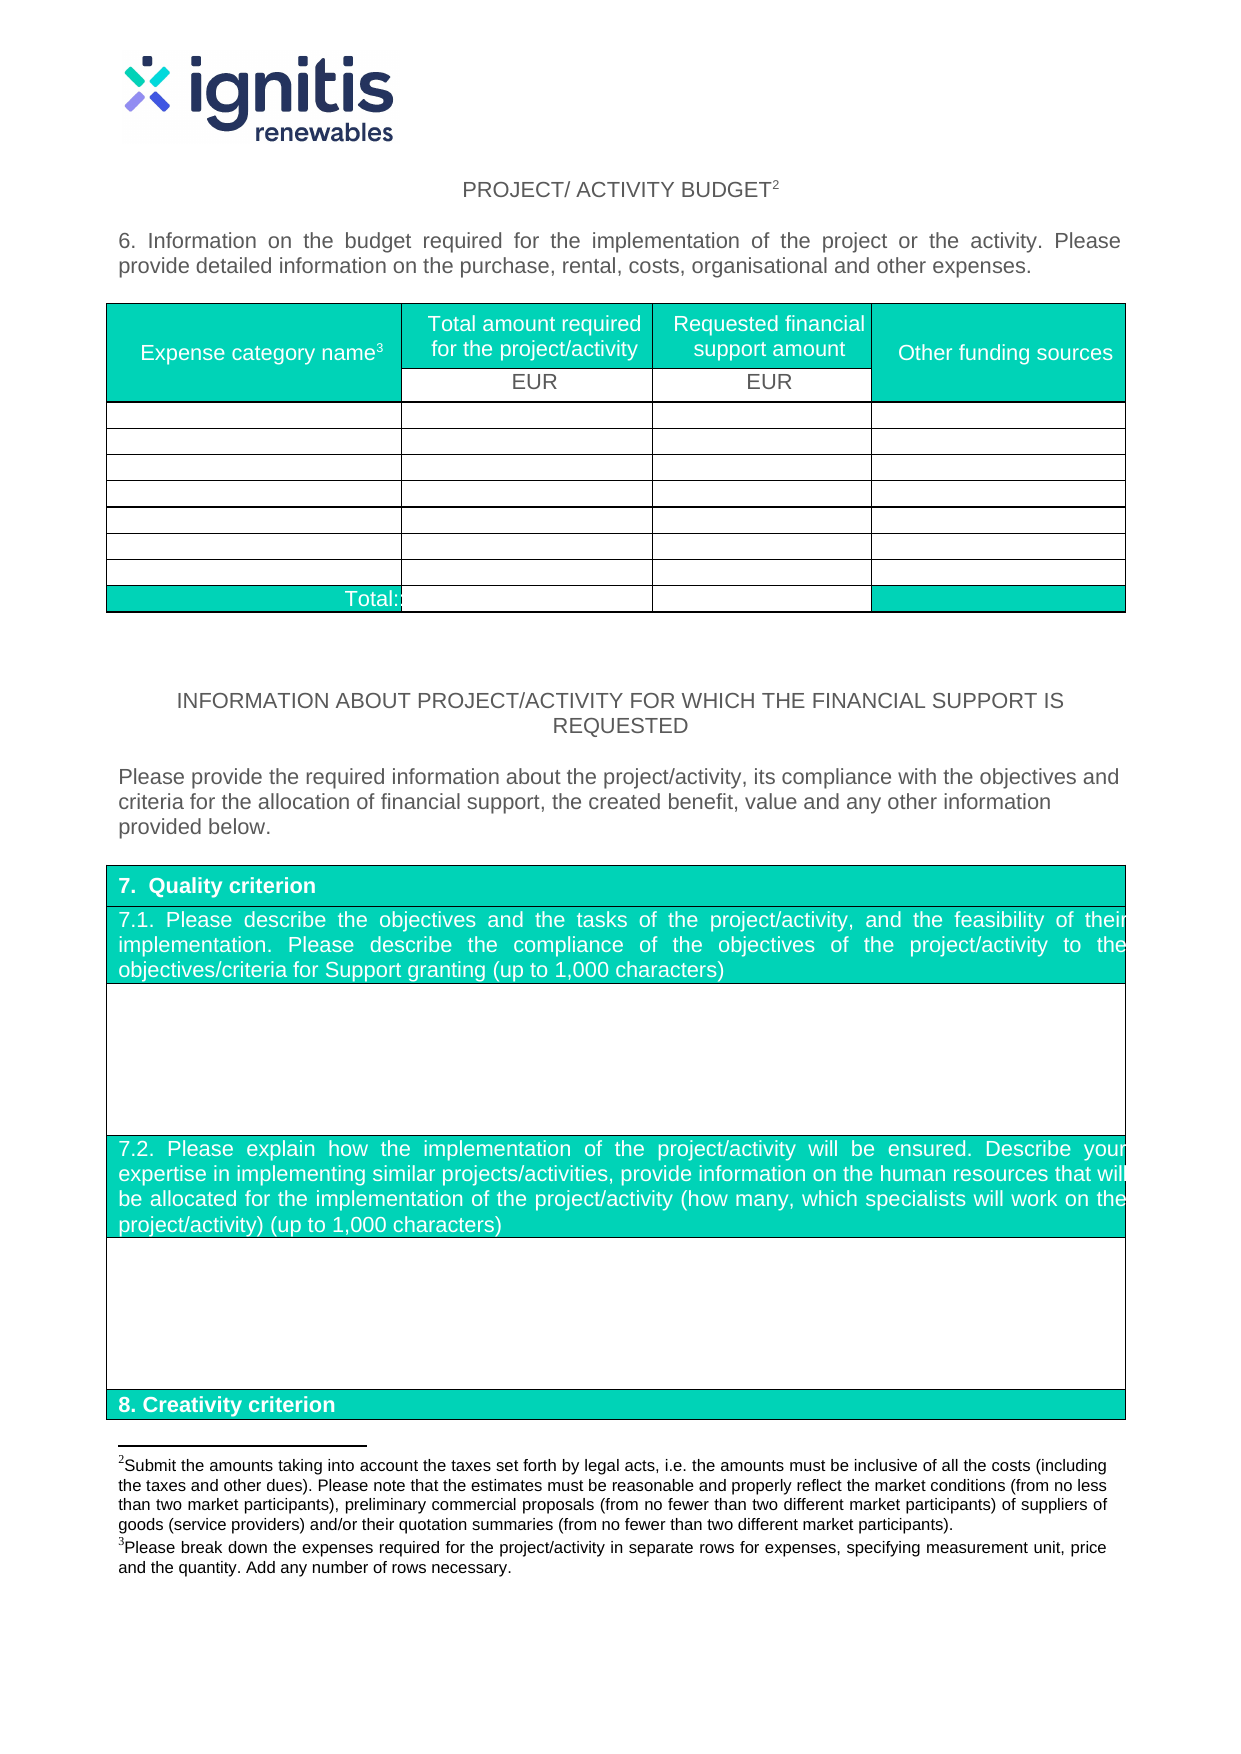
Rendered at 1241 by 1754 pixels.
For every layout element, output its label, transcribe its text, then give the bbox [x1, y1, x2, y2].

table_header 7. Quality criterion [107, 866, 1125, 906]
table_cell [872, 534, 1125, 559]
table_cell [402, 403, 652, 428]
table_cell EUR [402, 369, 652, 401]
text INFORMATION ABOUT PROJECT/ACTIVITY FOR WHICH THE FINANCIAL SUPPORT IS REQUESTED [118, 688, 1123, 738]
table_header Expense category name [107, 304, 401, 401]
table_header Other funding sources [872, 304, 1125, 401]
table_cell [107, 1238, 1125, 1389]
table_cell [653, 508, 871, 533]
table_cell [107, 403, 401, 428]
table_cell [402, 508, 652, 533]
table_cell [107, 534, 401, 559]
table_cell [872, 455, 1125, 480]
table_cell [872, 560, 1125, 585]
table_cell [872, 508, 1125, 533]
picture [121, 50, 402, 149]
text 6. Information on the budget required for the implementation of the project or the activity. Please provide detailed information on the purchase, rental, costs, organisational and other expenses. [118, 228, 1123, 278]
table_cell [653, 481, 871, 506]
table_cell EUR [653, 369, 871, 401]
table_cell [107, 429, 401, 454]
table_cell Total:: [107, 586, 401, 611]
table_cell [653, 455, 871, 480]
table_cell [653, 403, 871, 428]
table_header Total amount required for the project/activity [402, 304, 652, 368]
table_cell [872, 429, 1125, 454]
table_cell [402, 455, 652, 480]
table_cell [107, 560, 401, 585]
table_cell [872, 586, 1125, 611]
table_cell [107, 508, 401, 533]
table_cell [653, 586, 871, 611]
table_cell [402, 481, 652, 506]
table_cell 8. Creativity criterion [107, 1390, 1125, 1419]
table_cell [653, 560, 871, 585]
table_cell [402, 560, 652, 585]
table_header Requested financial support amount [653, 304, 871, 368]
text Please provide the required information about the project/activity, its compliance with the objectives and criteria for the allocation of financial support, the created benefit, value and any other information provided below. [118, 764, 1123, 839]
table_cell [107, 984, 1125, 1135]
table_cell [107, 455, 401, 480]
table_cell [402, 586, 652, 611]
table_cell [107, 481, 401, 506]
table_cell 7.1. Please describe the objectives and the tasks of the project/activity, and the feasibility of their implementation. Please describe the compliance of the objectives of the project/activity to the objectives/criteria for Support granting (up to 1,000 characters) [107, 907, 1125, 983]
table_cell [872, 481, 1125, 506]
table_cell [402, 534, 652, 559]
text PROJECT/ ACTIVITY BUDGET [118, 177, 1123, 202]
table_cell 7.2. Please explain how the implementation of the project/activity will be ensured. Describe your expertise in implementing similar projects/activities, provide information on the human resources that will be allocated for the implementation of the project/activity (how many, which specialists will work on the project/activity) (up to 1,000 characters) [107, 1136, 1125, 1237]
table_cell [872, 403, 1125, 428]
table_cell [402, 429, 652, 454]
table_cell [653, 534, 871, 559]
table_cell [653, 429, 871, 454]
